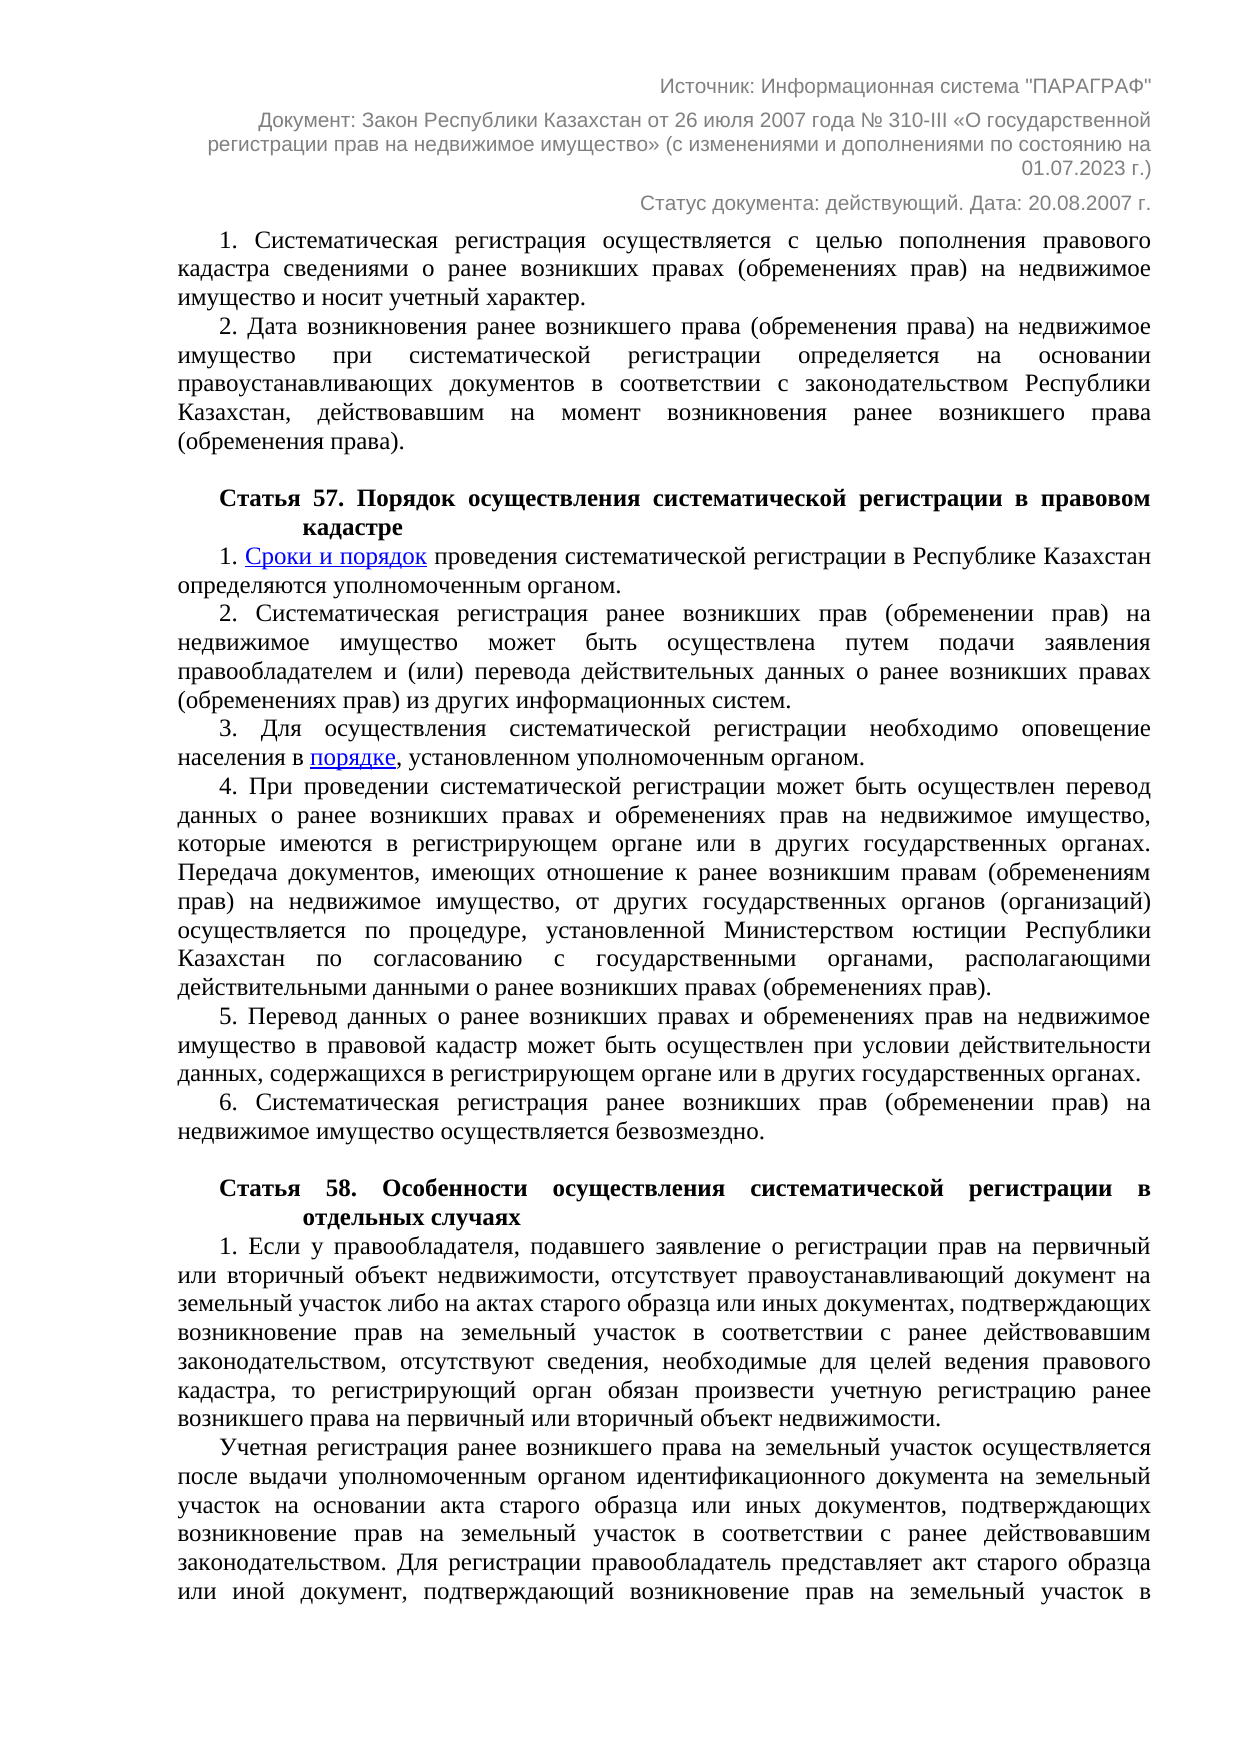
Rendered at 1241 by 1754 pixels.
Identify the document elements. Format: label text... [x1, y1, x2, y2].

text Статья 57. Порядок осуществления систематической регистрации в правовом кадастре [219, 483, 1152, 541]
text 4. При проведении систематической регистрации может быть осуществлен перевод данных о ранее возникших правах и обременениях прав на недвижимое имущество, которые имеются в регистрирующем органе или в других государственных органах. Передача документов, имеющих отношение к ранее возникшим правам (обременениям прав) на недвижимое имущество, от других государственных органов (организаций) осуществляется по процедуре, установленной Министерством юстиции Республики Казахстан по согласованию с государственными органами, располагающими действительными данными о ранее возникших правах (обременениях прав). [177, 771, 1152, 1001]
text 1. Систематическая регистрация осуществляется с целью пополнения правового кадастра сведениями о ранее возникших правах (обременениях прав) на недвижимое имущество и носит учетный характер. [177, 225, 1152, 311]
text 2. Дата возникновения ранее возникшего права (обременения права) на недвижимое имущество при систематической регистрации определяется на основании правоустанавливающих документов в соответствии с законодательством Республики Казахстан, действовавшим на момент возникновения ранее возникшего права (обременения права). [177, 311, 1152, 455]
text 3. Для осуществления систематической регистрации необходимо оповещение населения в порядке, установленном уполномоченным органом. [177, 713, 1152, 771]
text 5. Перевод данных о ранее возникших правах и обременениях прав на недвижимое имущество в правовой кадастр может быть осуществлен при условии действительности данных, содержащихся в регистрирующем органе или в других государственных органах. [177, 1001, 1152, 1087]
text Статья 58. Особенности осуществления систематической регистрации в отдельных случаях [219, 1173, 1152, 1231]
text 2. Систематическая регистрация ранее возникших прав (обременении прав) на недвижимое имущество может быть осуществлена путем подачи заявления правообладателем и (или) перевода действительных данных о ранее возникших правах (обременениях прав) из других информационных систем. [177, 598, 1152, 713]
text 1. Если у правообладателя, подавшего заявление о регистрации прав на первичный или вторичный объект недвижимости, отсутствует правоустанавливающий документ на земельный участок либо на актах старого образца или иных документах, подтверждающих возникновение прав на земельный участок в соответствии с ранее действовавшим законодательством, отсутствуют сведения, необходимые для целей ведения правового кадастра, то регистрирующий орган обязан произвести учетную регистрацию ранее возникшего права на первичный или вторичный объект недвижимости. [177, 1231, 1152, 1432]
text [177, 1432, 1152, 1605]
text 1. Сроки и порядок проведения систематической регистрации в Республике Казахстан определяются уполномоченным органом. [177, 541, 1152, 598]
text 6. Систематическая регистрация ранее возникших прав (обременении прав) на недвижимое имущество осуществляется безвозмездно. [177, 1087, 1152, 1145]
